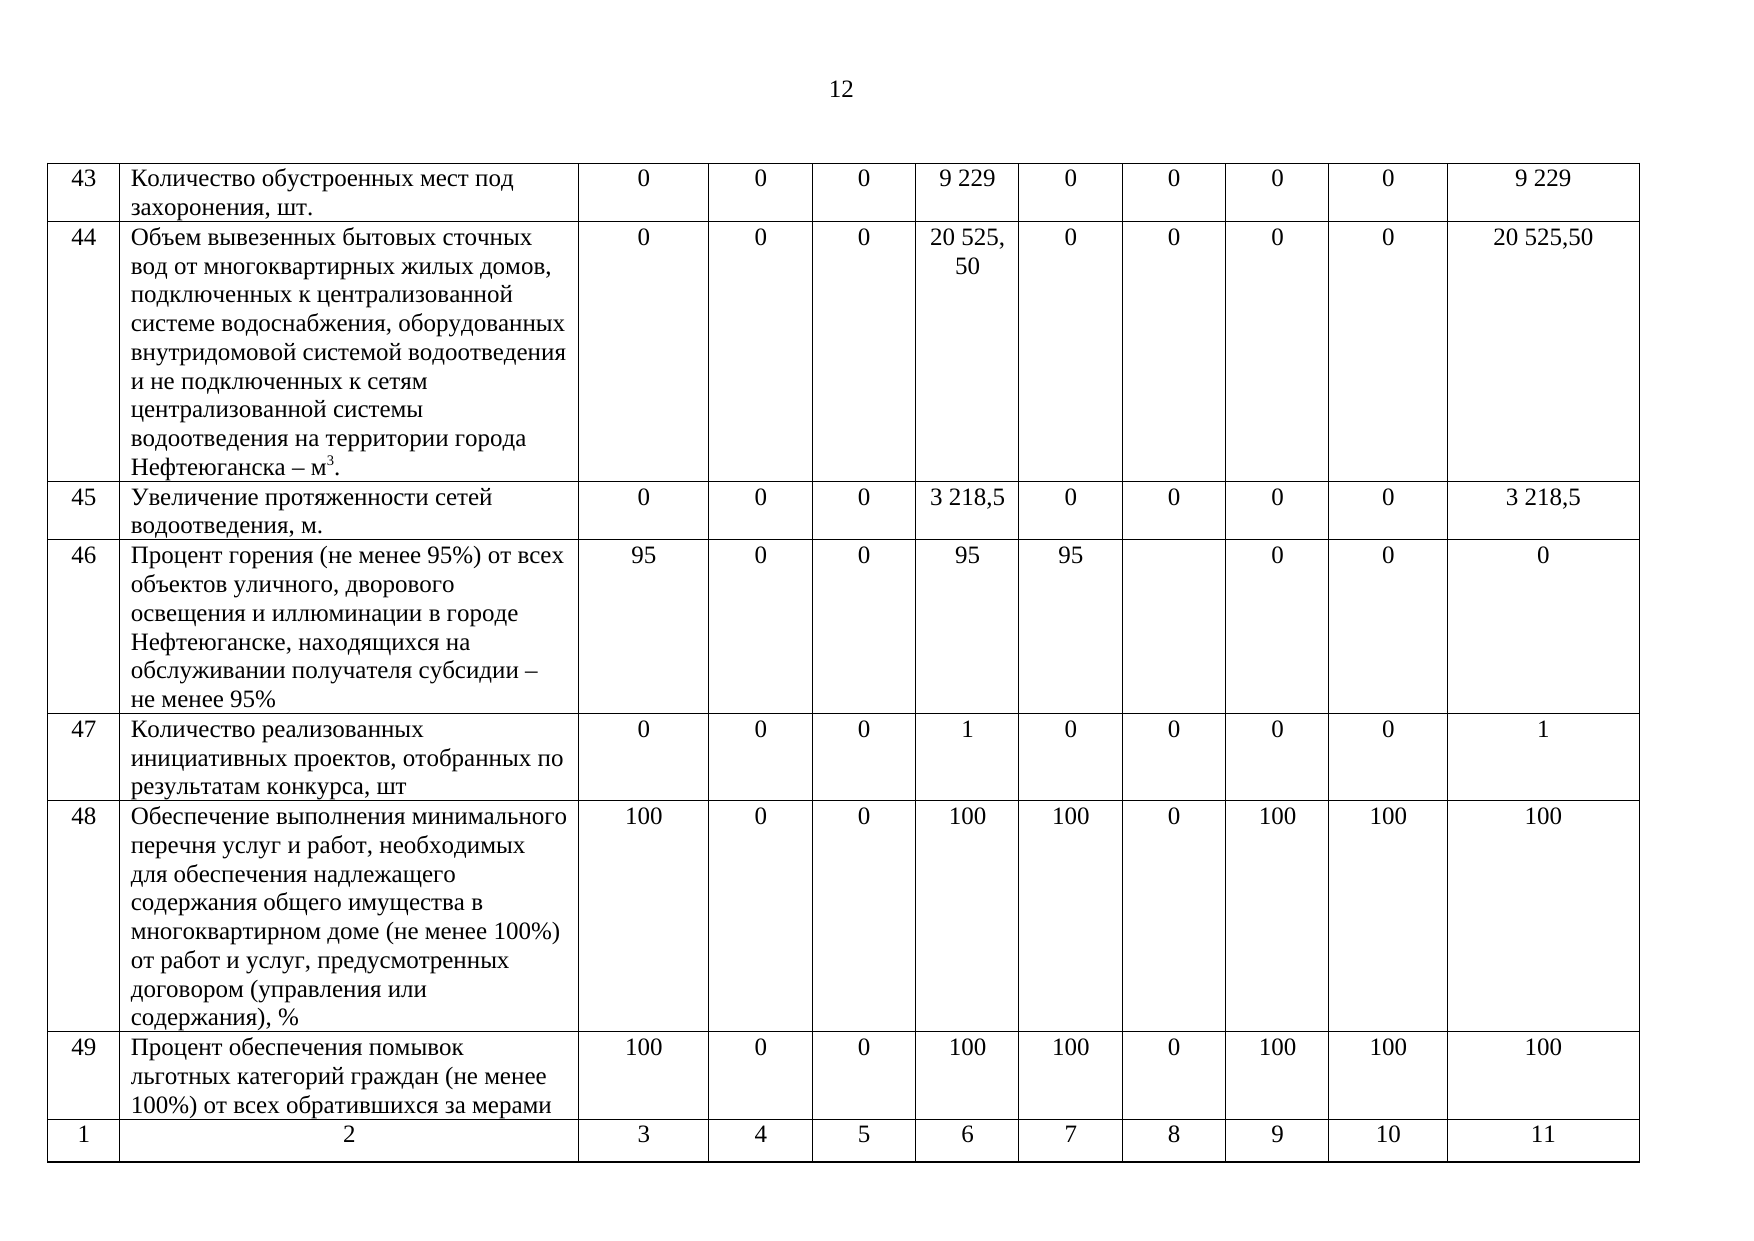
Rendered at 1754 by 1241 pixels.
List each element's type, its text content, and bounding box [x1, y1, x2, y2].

table_cell 95 [916, 540, 1018, 713]
table_cell Количество реализованных инициативных проектов, отобранных по результатам конкурса, шт [120, 714, 578, 800]
table_cell 9 229 [1448, 164, 1639, 221]
table_cell Количество обустроенных мест под захоронения, шт. [120, 164, 578, 221]
table_cell 2 [120, 1120, 578, 1161]
table_cell 0 [709, 222, 812, 481]
table_cell 1 [48, 1120, 119, 1161]
table_cell 100 [916, 1032, 1018, 1118]
table_cell 0 [709, 540, 812, 713]
table_cell 48 [48, 801, 119, 1031]
table_cell 3 218,5 [1448, 482, 1639, 539]
table_cell 0 [813, 482, 915, 539]
table_cell 0 [709, 164, 812, 221]
table_cell Процент обеспечения помывок льготных категорий граждан (не менее 100%) от всех обратившихся за мерами [120, 1032, 578, 1118]
table_cell 0 [1019, 164, 1122, 221]
table_cell 6 [916, 1120, 1018, 1161]
table_cell 0 [1226, 714, 1328, 800]
table_cell 0 [1448, 540, 1639, 713]
table_cell 0 [579, 714, 708, 800]
table_cell 9 [1226, 1120, 1328, 1161]
table_cell 100 [1448, 801, 1639, 1031]
table_cell 0 [1123, 164, 1225, 221]
table_cell Процент горения (не менее 95%) от всех объектов уличного, дворового освещения и иллюминации в городе Нефтеюганске, находящихся на обслуживании получателя субсидии – не менее 95% [120, 540, 578, 713]
table_cell 45 [48, 482, 119, 539]
table_cell 100 [1019, 801, 1122, 1031]
table_cell 0 [813, 164, 915, 221]
table_cell 49 [48, 1032, 119, 1118]
table_cell 0 [1123, 714, 1225, 800]
table_cell 20 525,50 [916, 222, 1018, 481]
table_cell 100 [1226, 1032, 1328, 1118]
table_cell 9 229 [916, 164, 1018, 221]
table_cell [1123, 540, 1225, 713]
table_cell 0 [579, 164, 708, 221]
table_cell Объем вывезенных бытовых сточных вод от многоквартирных жилых домов, подключенных к централизованной системе водоснабжения, оборудованных внутридомовой системой водоотведения и не подключенных к сетям централизованной системы водоотведения на территории города Нефтеюганска – м3. [120, 222, 578, 481]
table_cell 0 [1329, 164, 1447, 221]
table_cell 0 [813, 222, 915, 481]
table_cell 0 [579, 222, 708, 481]
table_cell 0 [1019, 714, 1122, 800]
table_cell 0 [1329, 714, 1447, 800]
table_cell 0 [709, 1032, 812, 1118]
table_cell 0 [1123, 222, 1225, 481]
table_cell 100 [1329, 801, 1447, 1031]
table_cell 10 [1329, 1120, 1447, 1161]
table_cell 0 [1226, 222, 1328, 481]
table_cell 0 [1123, 1032, 1225, 1118]
table_cell 44 [48, 222, 119, 481]
table_cell 100 [579, 1032, 708, 1118]
table_cell 0 [1329, 222, 1447, 481]
table_cell 3 218,5 [916, 482, 1018, 539]
table_cell 0 [1226, 482, 1328, 539]
table_cell 0 [1226, 164, 1328, 221]
table_cell 0 [1329, 540, 1447, 713]
table_cell 0 [1123, 801, 1225, 1031]
table_cell 100 [1226, 801, 1328, 1031]
table_cell 95 [1019, 540, 1122, 713]
table_cell 46 [48, 540, 119, 713]
table_cell 100 [1019, 1032, 1122, 1118]
table_cell 0 [813, 540, 915, 713]
table_cell 100 [916, 801, 1018, 1031]
table_cell 4 [709, 1120, 812, 1161]
table_cell 0 [709, 482, 812, 539]
table_cell 0 [579, 482, 708, 539]
table_cell 95 [579, 540, 708, 713]
table_cell 0 [709, 801, 812, 1031]
table_cell 7 [1019, 1120, 1122, 1161]
table_cell 8 [1123, 1120, 1225, 1161]
table_cell 0 [1226, 540, 1328, 713]
table_cell 1 [1448, 714, 1639, 800]
table_cell 0 [1019, 482, 1122, 539]
table_cell 0 [813, 1032, 915, 1118]
table_cell Увеличение протяженности сетей водоотведения, м. [120, 482, 578, 539]
table_cell Обеспечение выполнения минимального перечня услуг и работ, необходимых для обеспечения надлежащего содержания общего имущества в многоквартирном доме (не менее 100%) от работ и услуг, предусмотренных договором (управления или содержания), % [120, 801, 578, 1031]
table_cell 43 [48, 164, 119, 221]
table_cell 1 [916, 714, 1018, 800]
table_cell 0 [813, 714, 915, 800]
table_cell 11 [1448, 1120, 1639, 1161]
table_cell 100 [1329, 1032, 1447, 1118]
table_cell 100 [1448, 1032, 1639, 1118]
table_cell 3 [579, 1120, 708, 1161]
table_cell 47 [48, 714, 119, 800]
table_cell 0 [1123, 482, 1225, 539]
table_cell 20 525,50 [1448, 222, 1639, 481]
table_cell 5 [813, 1120, 915, 1161]
table_cell 0 [813, 801, 915, 1031]
table_cell 0 [709, 714, 812, 800]
table_cell 0 [1019, 222, 1122, 481]
table_cell 0 [1329, 482, 1447, 539]
table_cell 100 [579, 801, 708, 1031]
